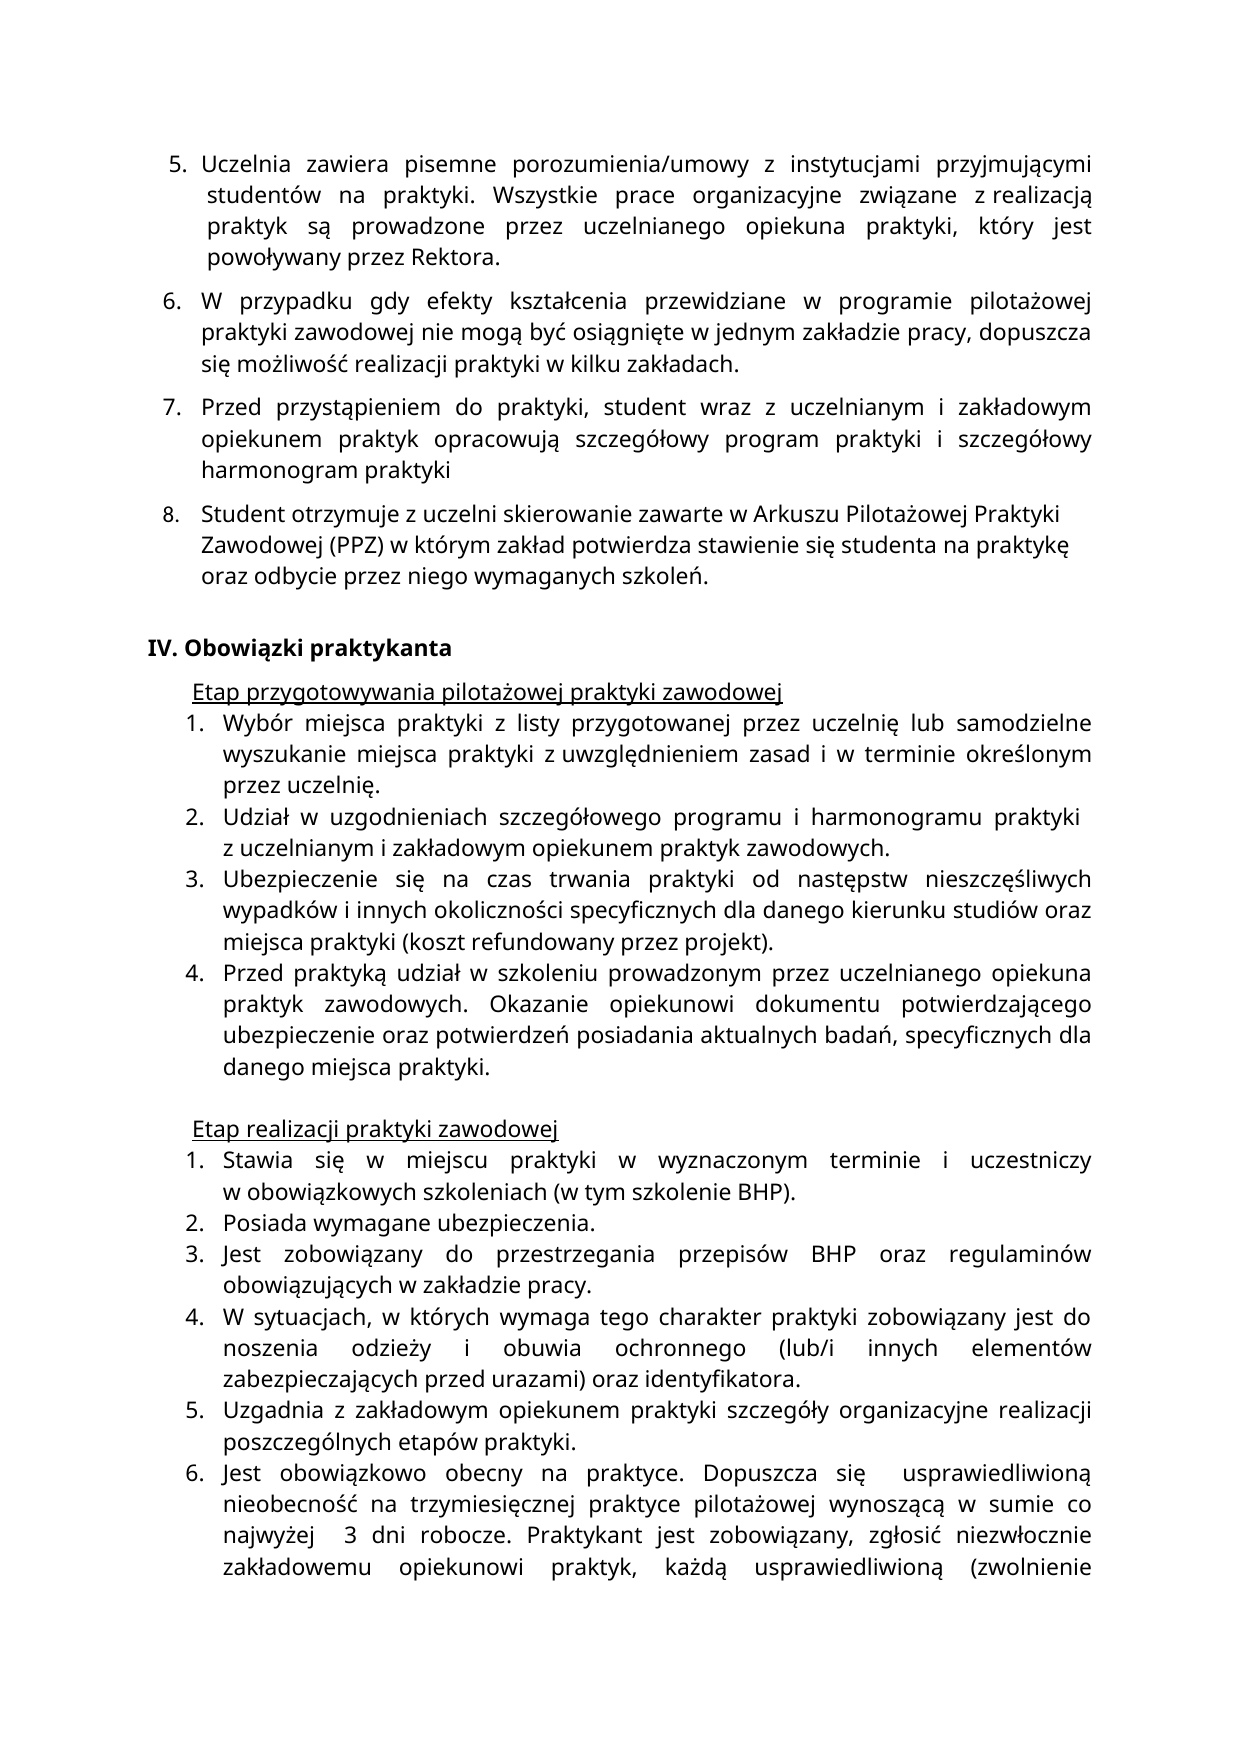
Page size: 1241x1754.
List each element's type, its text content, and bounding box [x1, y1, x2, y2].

list Etap realizacji praktyki zawodowej [192, 1113, 1093, 1144]
list Student otrzymuje z uczelni skierowanie zawarte w Arkuszu Pilotażowej Praktyki Zawodowej (PPZ) w którym zakład potwierdza stawienie się studenta na praktykę oraz odbycie przez niego wymaganych szkoleń. [162, 498, 1093, 591]
list Ubezpieczenie się na czas trwania praktyki od następstw nieszczęśliwych wypadków i innych okoliczności specyficznych dla danego kierunku studiów oraz miejsca praktyki (koszt refundowany przez projekt). [185, 863, 1093, 957]
list Uzgadnia z zakładowym opiekunem praktyki szczegóły organizacyjne realizacji poszczególnych etapów praktyki. [185, 1394, 1093, 1457]
list W sytuacjach, w których wymaga tego charakter praktyki zobowiązany jest do noszenia odzieży i obuwia ochronnego (lub/i innych elementów zabezpieczających przed urazami) oraz identyfikatora. [185, 1301, 1093, 1394]
list Udział w uzgodnieniach szczegółowego programu i harmonogramu praktyki z uczelnianym i zakładowym opiekunem praktyk zawodowych. [185, 801, 1093, 863]
list Przed przystąpieniem do praktyki, student wraz z uczelnianym i zakładowym opiekunem praktyk opracowują szczegółowy program praktyki i szczegółowy harmonogram praktyki [162, 391, 1093, 485]
list Wybór miejsca praktyki z listy przygotowanej przez uczelnię lub samodzielne wyszukanie miejsca praktyki z uwzględnieniem zasad i w terminie określonym przez uczelnię. [185, 707, 1093, 801]
list Uczelnia zawiera pisemne porozumienia/umowy z instytucjami przyjmującymi studentów na praktyki. Wszystkie prace organizacyjne związane z realizacją praktyk są prowadzone przez uczelnianego opiekuna praktyki, który jest powoływany przez Rektora. [168, 148, 1093, 273]
list Przed praktyką udział w szkoleniu prowadzonym przez uczelnianego opiekuna praktyk zawodowych. Okazanie opiekunowi dokumentu potwierdzającego ubezpieczenie oraz potwierdzeń posiadania aktualnych badań, specyficznych dla danego miejsca praktyki. [185, 957, 1093, 1082]
list Posiada wymagane ubezpieczenia. [185, 1207, 1093, 1238]
title IV. Obowiązki praktykanta [148, 632, 1093, 663]
list W przypadku gdy efekty kształcenia przewidziane w programie pilotażowej praktyki zawodowej nie mogą być osiągnięte w jednym zakładzie pracy, dopuszcza się możliwość realizacji praktyki w kilku zakładach. [162, 285, 1093, 379]
list Jest zobowiązany do przestrzegania przepisów BHP oraz regulaminów obowiązujących w zakładzie pracy. [185, 1238, 1093, 1301]
list Etap przygotowywania pilotażowej praktyki zawodowej [192, 676, 1093, 707]
list Stawia się w miejscu praktyki w wyznaczonym terminie i uczestniczy w obowiązkowych szkoleniach (w tym szkolenie BHP). [185, 1144, 1093, 1207]
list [185, 1457, 1093, 1582]
